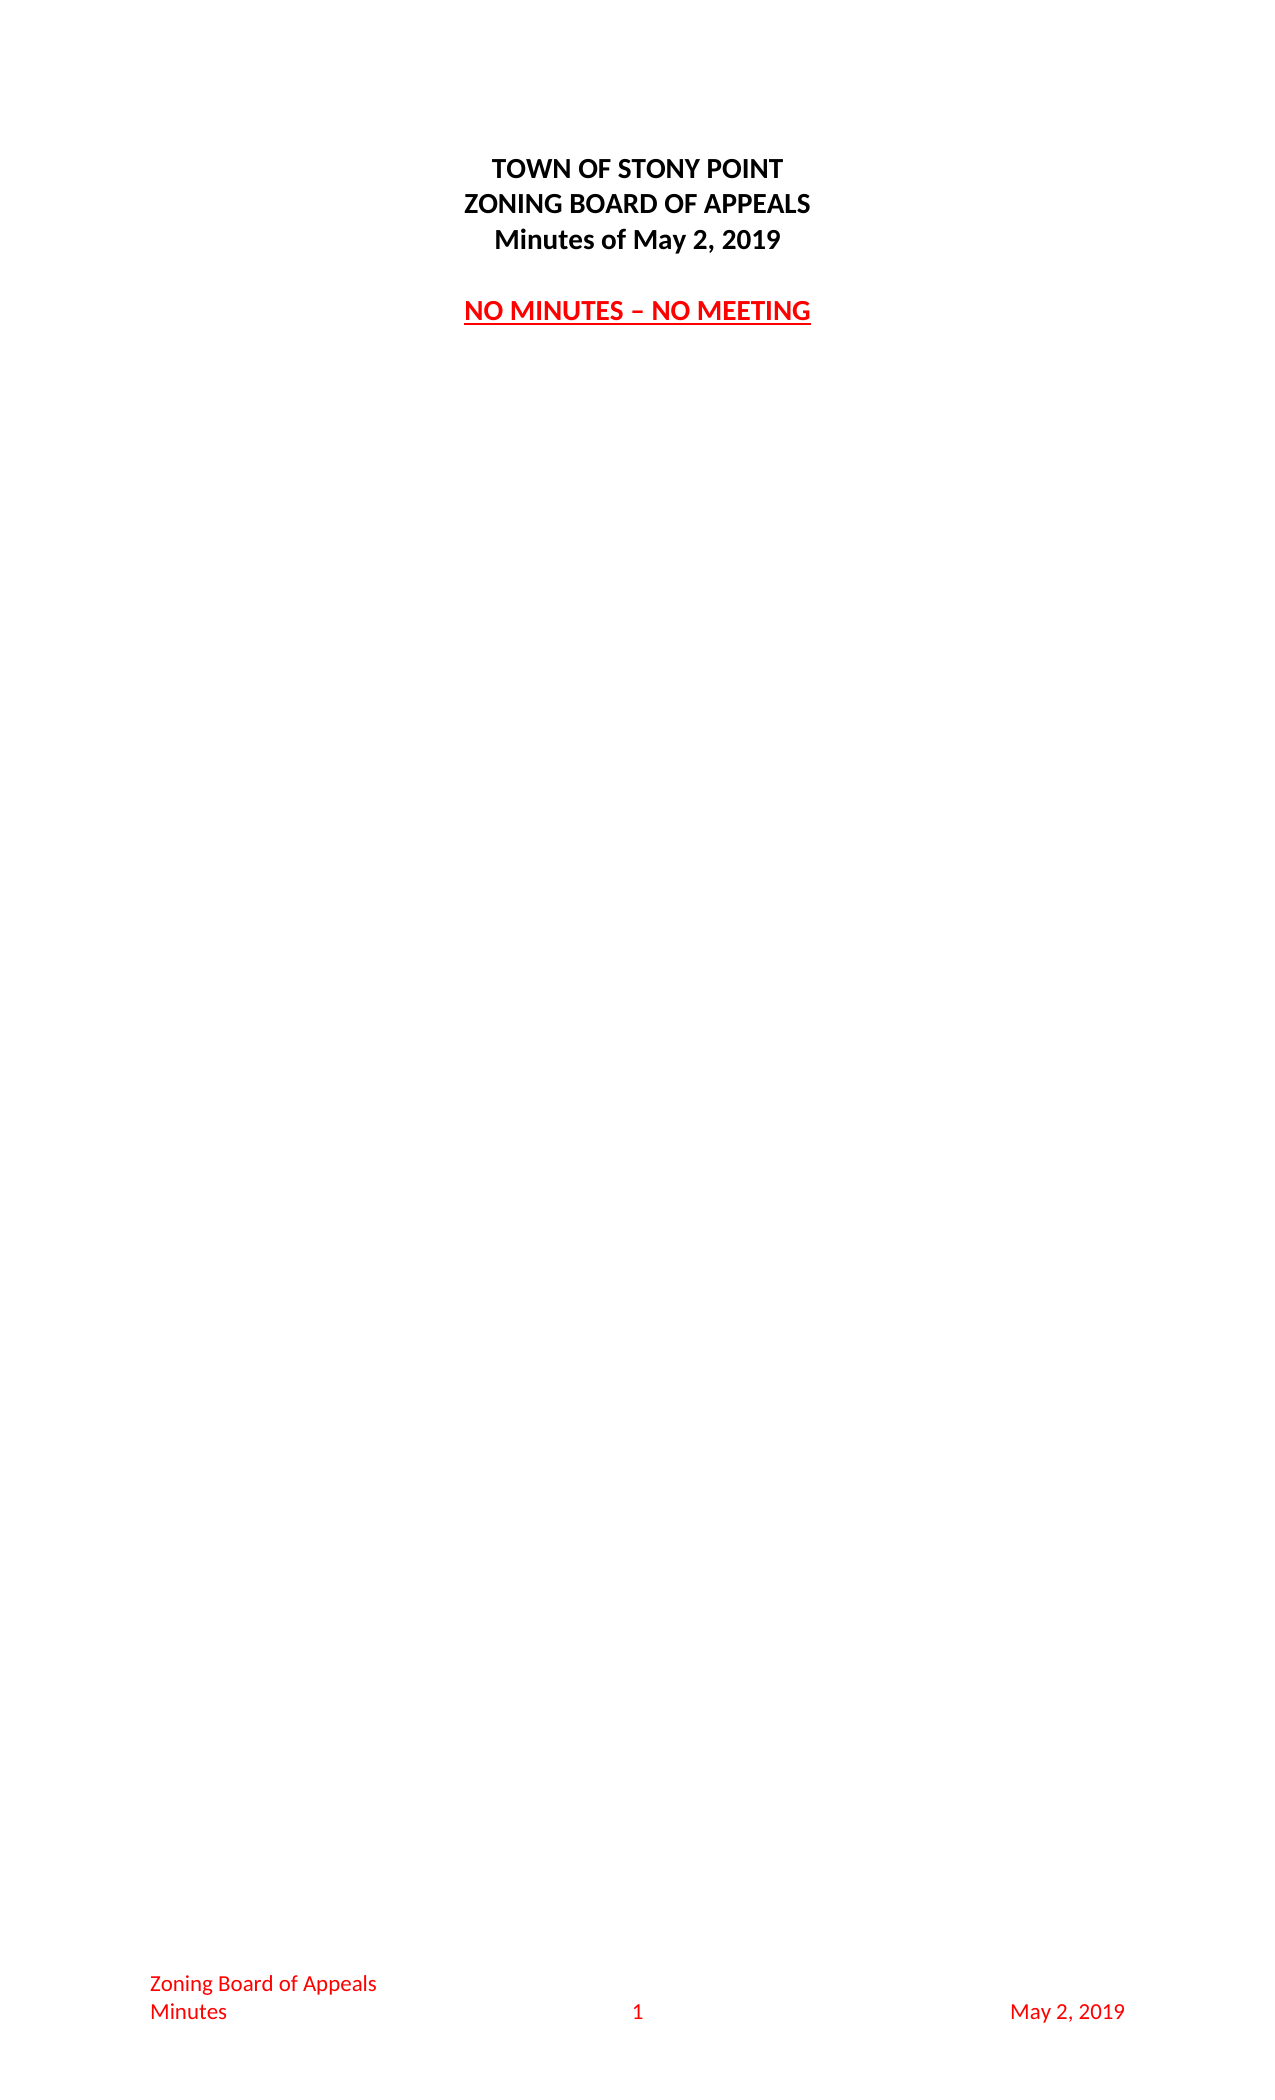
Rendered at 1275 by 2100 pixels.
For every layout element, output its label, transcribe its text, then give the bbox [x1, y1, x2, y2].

text NO MINUTES – NO MEETING [150, 292, 1125, 328]
text TOWN OF STONY POINT [150, 150, 1125, 186]
text ZONING BOARD OF APPEALS [150, 186, 1125, 221]
text Minutes of May 2, 2019 [150, 221, 1125, 257]
